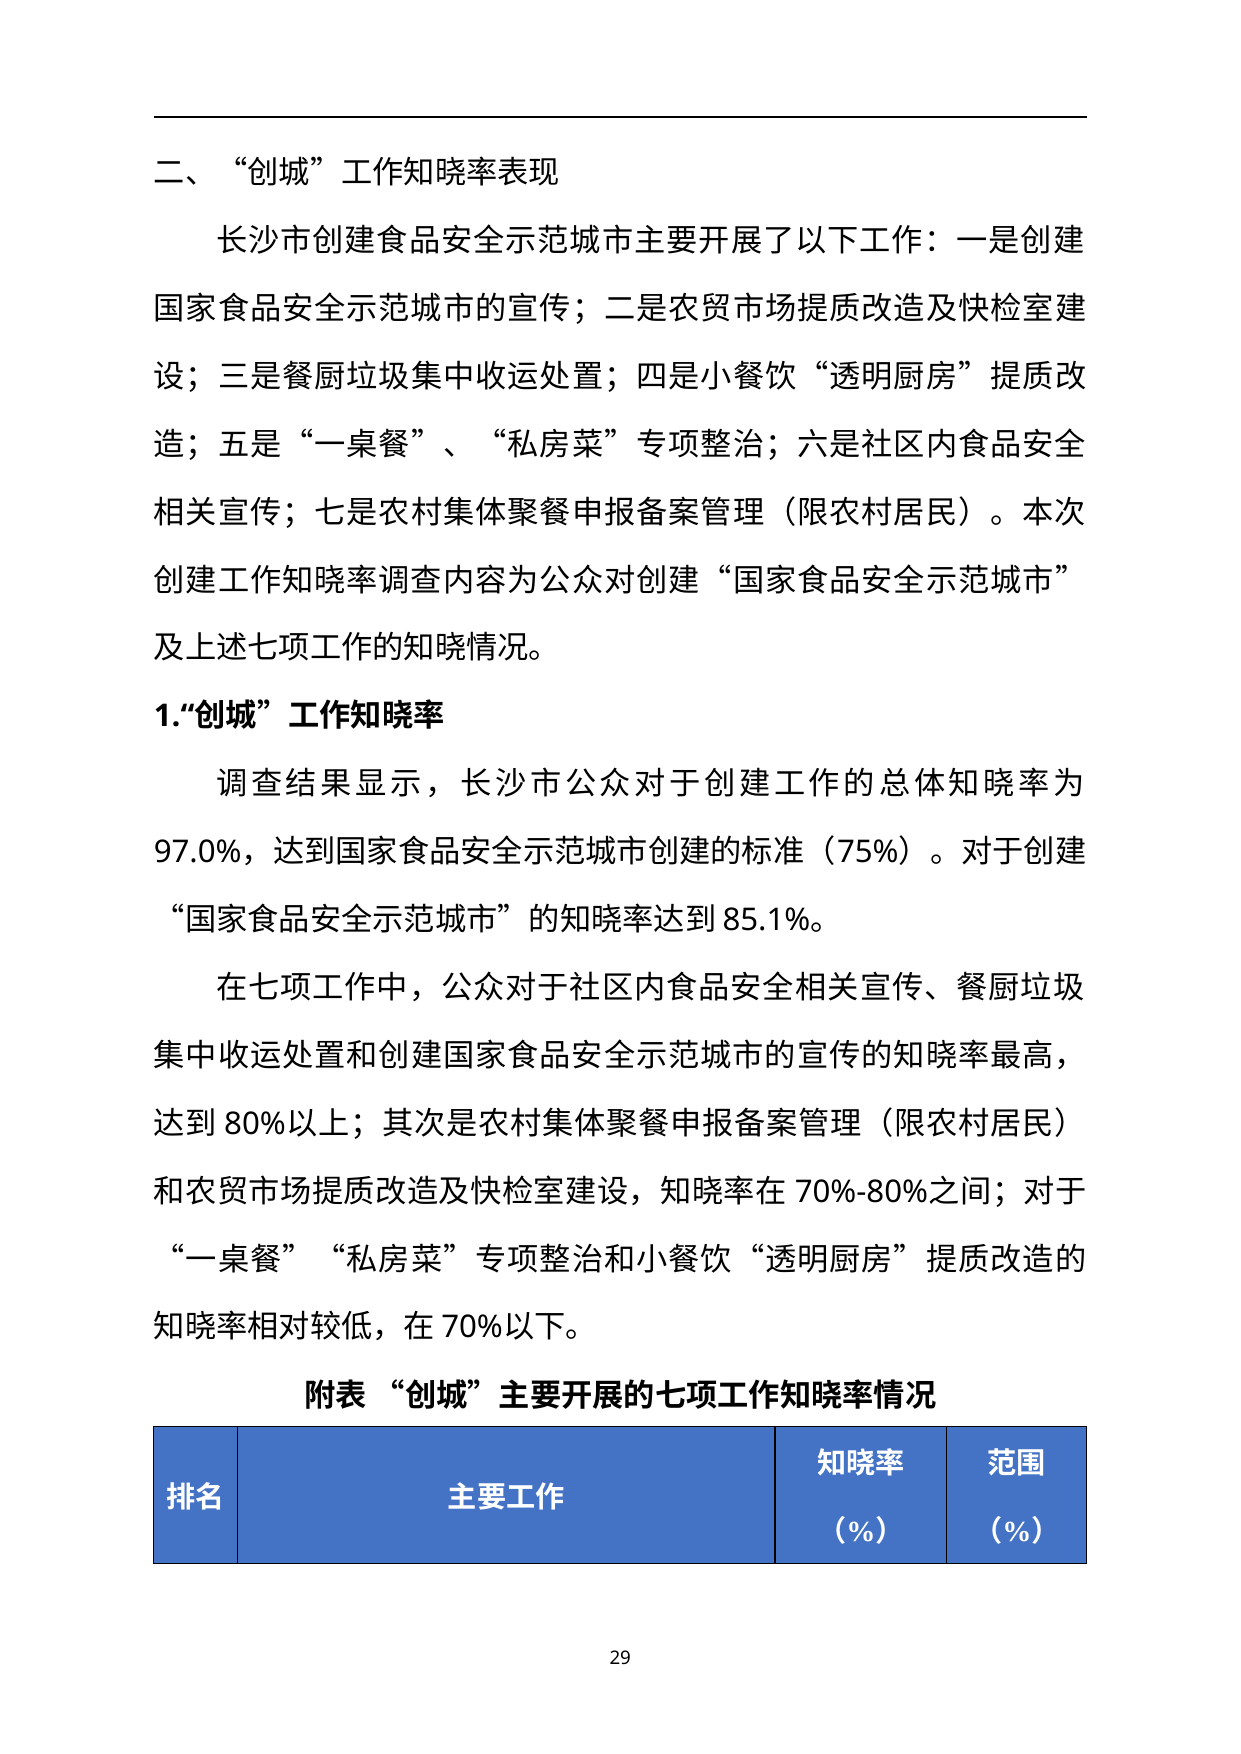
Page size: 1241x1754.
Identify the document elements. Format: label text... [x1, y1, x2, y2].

table_header 排名 [154, 1427, 237, 1563]
subtitle “创城”工作知晓率 [153, 679, 1087, 747]
text 调查结果显示，长沙市公众对于创建工作的总体知晓率为97.0%，达到国家食品安全示范城市创建的标准（75%）。对于创建“国家食品安全示范城市”的知晓率达到85.1%。 [153, 747, 1087, 951]
table_header 知晓率（%） [776, 1427, 946, 1563]
text 附表 “创城”主要开展的七项工作知晓率情况 [153, 1358, 1087, 1426]
table_header 范围（%） [947, 1427, 1086, 1563]
text 在七项工作中，公众对于社区内食品安全相关宣传、餐厨垃圾集中收运处置和创建国家食品安全示范城市的宣传的知晓率最高，达到80%以上；其次是农村集体聚餐申报备案管理（限农村居民）和农贸市场提质改造及快检室建设，知晓率在70%-80%之间；对于“一桌餐”“私房菜”专项整治和小餐饮“透明厨房”提质改造的知晓率相对较低，在70%以下。 [153, 951, 1087, 1358]
table_header 主要工作 [238, 1427, 774, 1563]
text 长沙市创建食品安全示范城市主要开展了以下工作：一是创建国家食品安全示范城市的宣传；二是农贸市场提质改造及快检室建设；三是餐厨垃圾集中收运处置；四是小餐饮“透明厨房”提质改造；五是“一桌餐”、“私房菜”专项整治；六是社区内食品安全相关宣传；七是农村集体聚餐申报备案管理（限农村居民）。本次创建工作知晓率调查内容为公众对创建“国家食品安全示范城市”及上述七项工作的知晓情况。 [153, 204, 1087, 679]
text 二、“创城”工作知晓率表现 [153, 136, 1087, 204]
